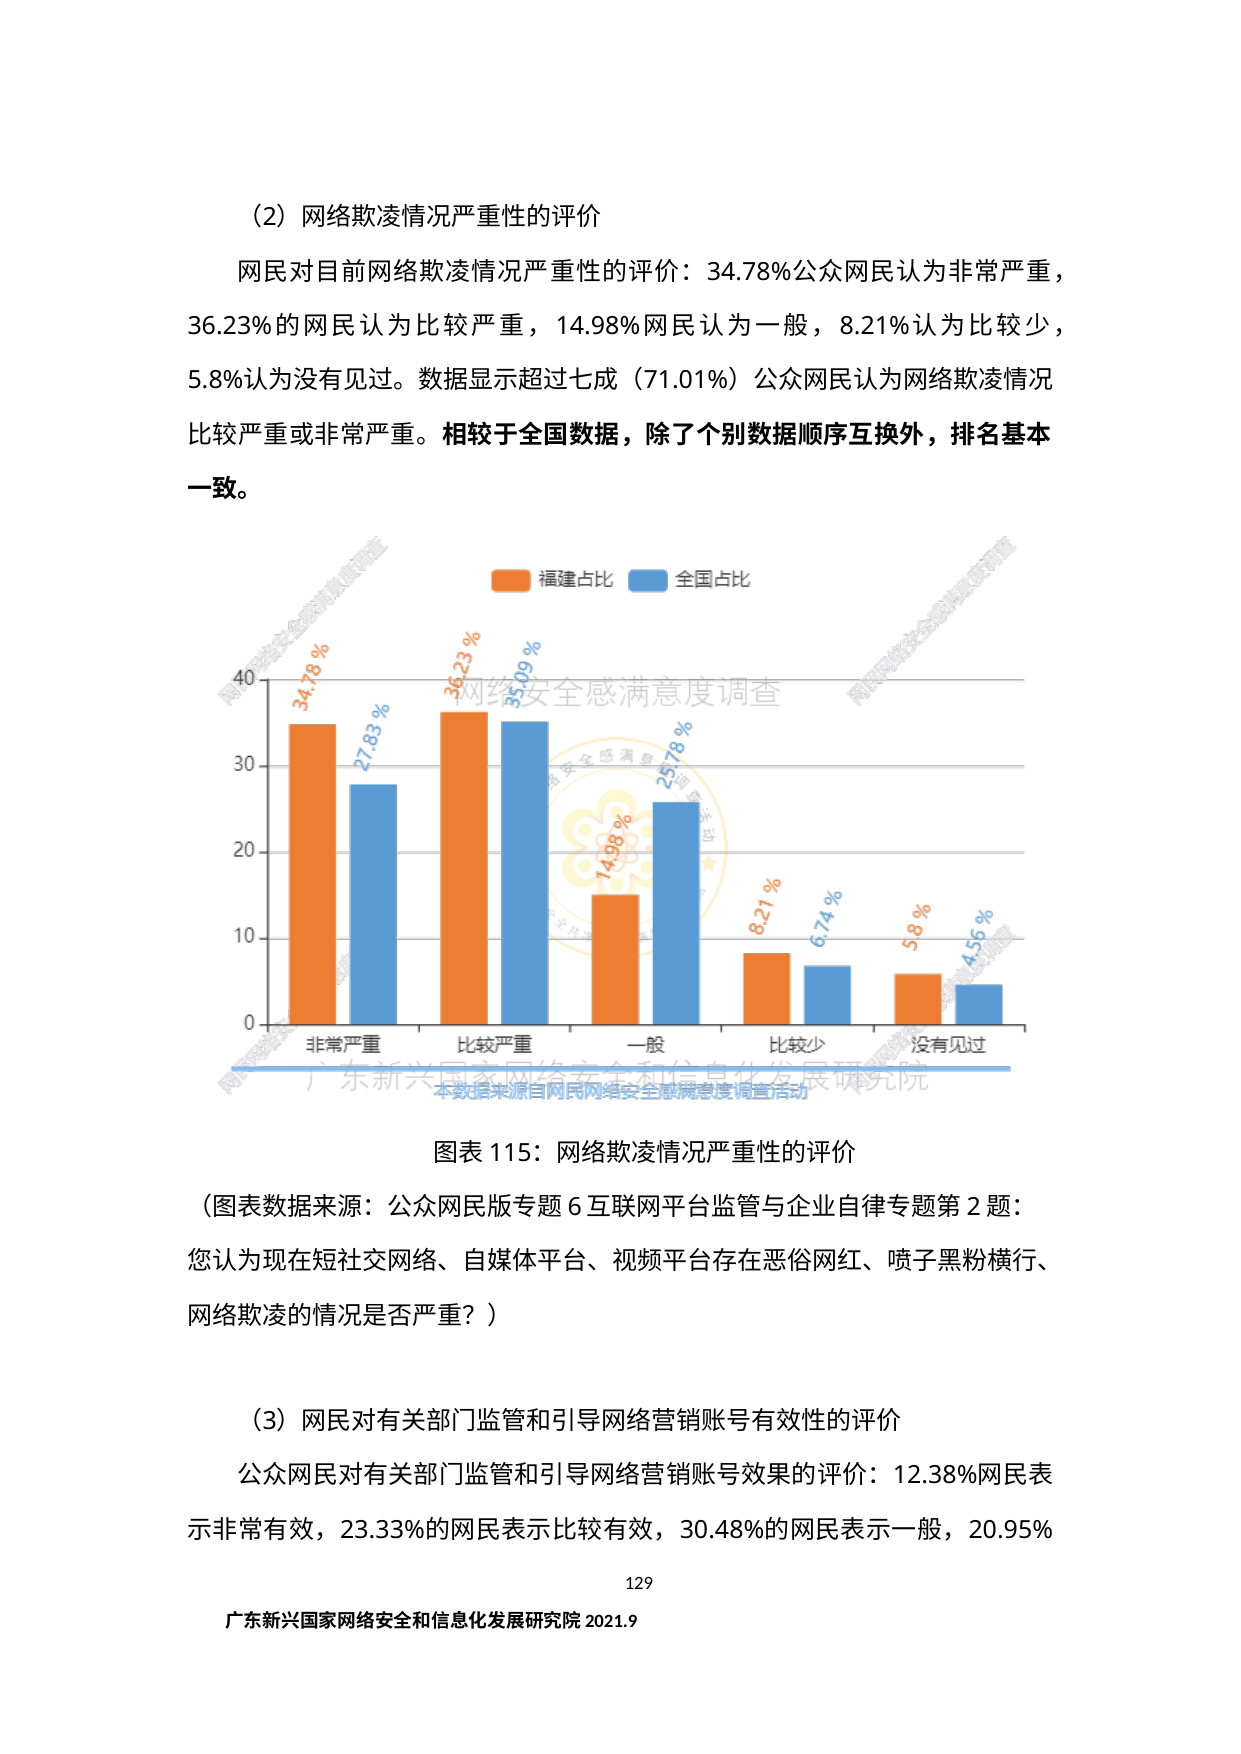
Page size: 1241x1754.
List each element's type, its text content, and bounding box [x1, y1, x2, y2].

text （3）网民对有关部门监管和引导网络营销账号有效性的评价 [187, 1401, 1053, 1437]
text 网民对目前网络欺凌情况严重性的评价：34.78%公众网民认为非常严重，36.23%的网民认为比较严重，14.98%网民认为一般，8.21%认为比较少，5.8%认为没有见过。数据显示超过七成（71.01%）公众网民认为网络欺凌情况比较严重或非常严重。相较于全国数据，除了个别数据顺序互换外，排名基本一致。 [187, 251, 1053, 505]
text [187, 1455, 1053, 1546]
picture [202, 523, 1039, 1117]
text （图表数据来源：公众网民版专题6互联网平台监管与企业自律专题第2题：您认为现在短社交网络、自媒体平台、视频平台存在恶俗网红、喷子黑粉横行、网络欺凌的情况是否严重？） [187, 1186, 1053, 1331]
text 图表115：网络欺凌情况严重性的评价 [187, 1132, 1053, 1168]
text （2）网络欺凌情况严重性的评价 [187, 197, 1053, 233]
